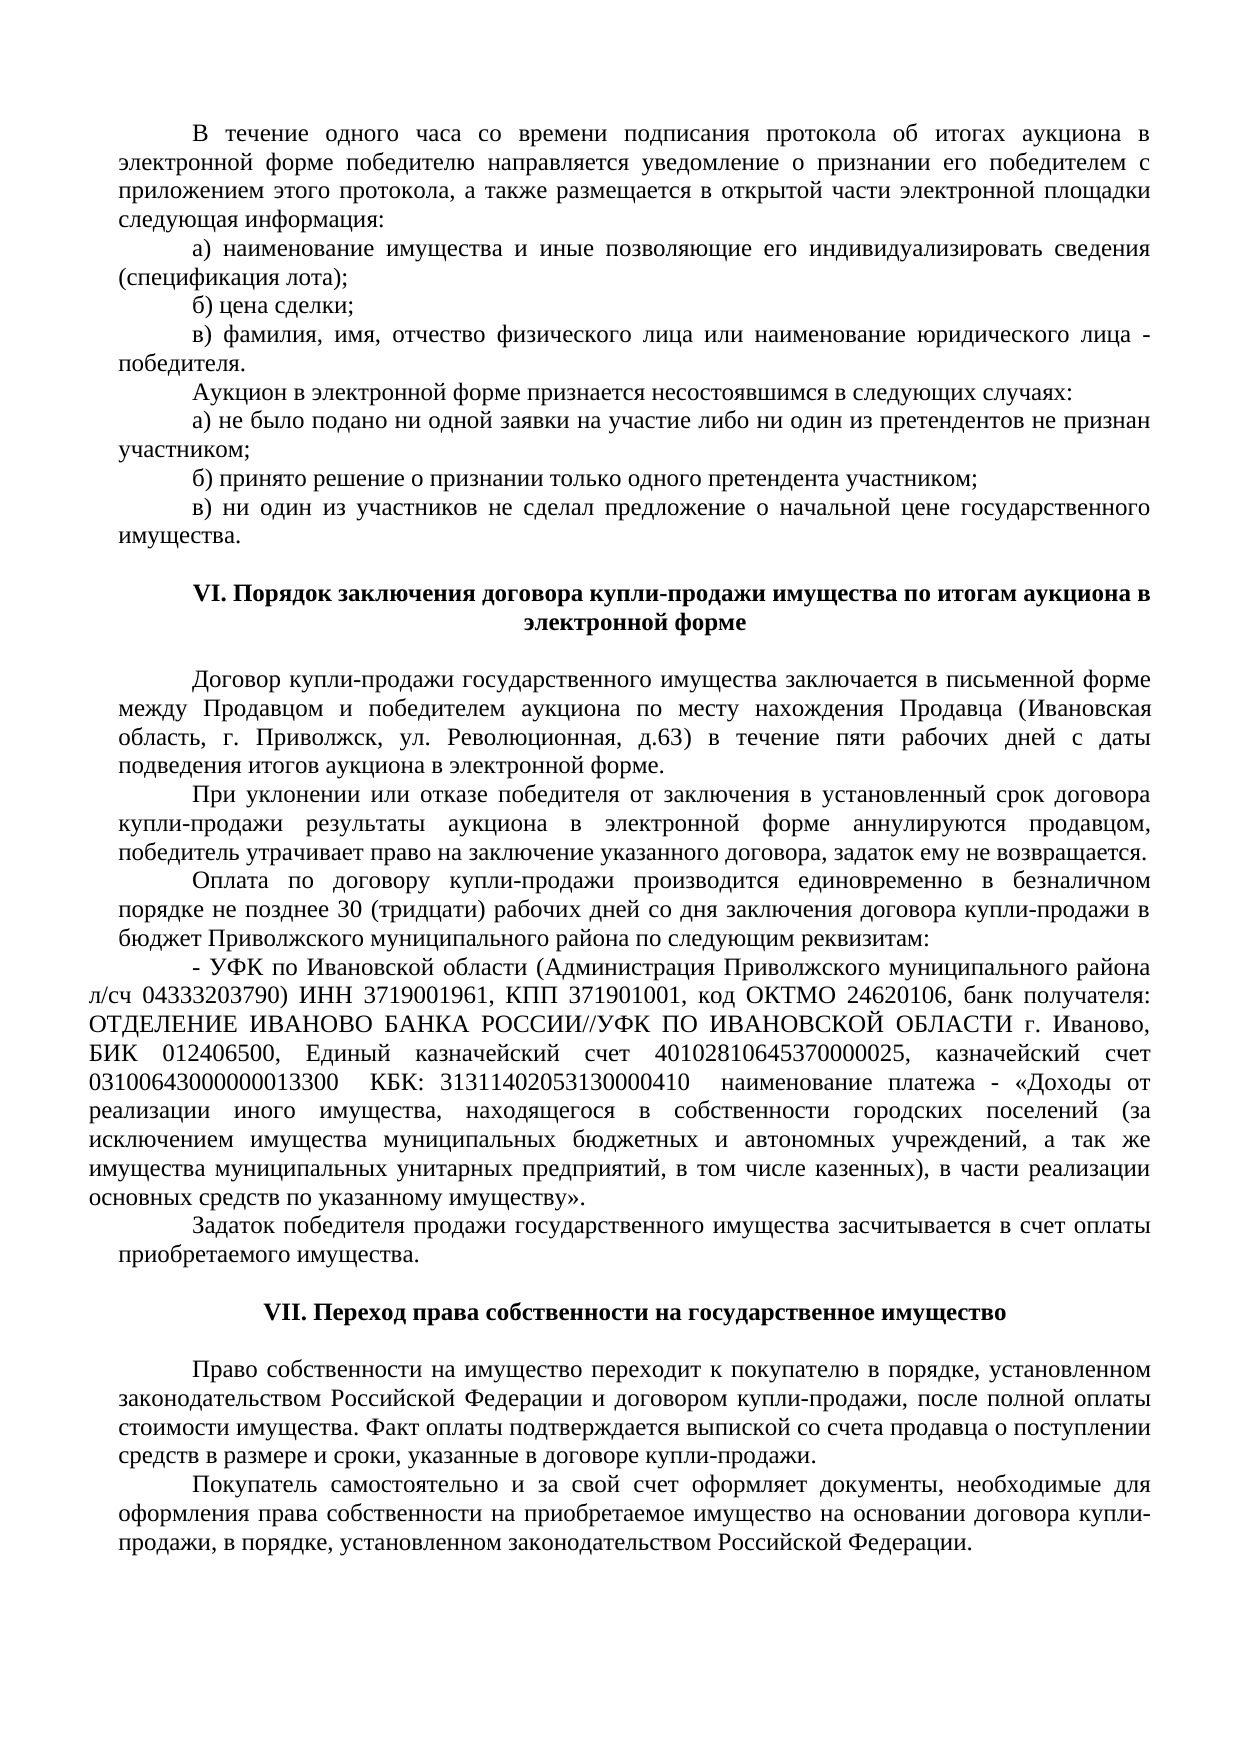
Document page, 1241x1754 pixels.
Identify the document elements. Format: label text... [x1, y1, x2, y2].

text а) наименование имущества и иные позволяющие его индивидуализировать сведения (спецификация лота); [118, 233, 1152, 291]
text б) принято решение о признании только одного претендента участником; [118, 463, 1152, 492]
text Аукцион в электронной форме признается несостоявшимся в следующих случаях: [118, 377, 1152, 406]
text а) не было подано ни одной заявки на участие либо ни один из претендентов не признан участником; [118, 406, 1152, 463]
text Право собственности на имущество переходит к покупателю в порядке, установленном законодательством Российской Федерации и договором купли-продажи, после полной оплаты стоимости имущества. Факт оплаты подтверждается выпиской со счета продавца о поступлении средств в размере и сроки, указанные в договоре купли-продажи. [118, 1354, 1152, 1469]
text в) фамилия, имя, отчество физического лица или наименование юридического лица - победителя. [118, 319, 1152, 377]
text VI. Порядок заключения договора купли-продажи имущества по итогам аукциона в электронной форме [118, 578, 1152, 636]
text Задаток победителя продажи государственного имущества засчитывается в счет оплаты приобретаемого имущества. [118, 1211, 1152, 1268]
text - УФК по Ивановской области (Администрация Приволжского муниципального района л/сч 04333203790) ИНН 3719001961, КПП 371901001, код ОКТМО 24620106, банк получателя: ОТДЕЛЕНИЕ ИВАНОВО БАНКА РОССИИ//УФК ПО ИВАНОВСКОЙ ОБЛАСТИ г. Иваново, БИК 012406500, Единый казначейский счет 40102810645370000025, казначейский счет 03100643000000013300 КБК: 31311402053130000410 наименование платежа - «Доходы от реализации иного имущества, находящегося в собственности городских поселений (за исключением имущества муниципальных бюджетных и автономных учреждений, а так же имущества муниципальных унитарных предприятий, в том числе казенных), в части реализации основных средств по указанному имуществу». [88, 952, 1152, 1211]
text в) ни один из участников не сделал предложение о начальной цене государственного имущества. [118, 492, 1152, 549]
text В течение одного часа со времени подписания протокола об итогах аукциона в электронной форме победителю направляется уведомление о признании его победителем с приложением этого протокола, а также размещается в открытой части электронной площадки следующая информация: [118, 118, 1152, 233]
text Оплата по договору купли-продажи производится единовременно в безналичном порядке не позднее 30 (тридцати) рабочих дней со дня заключения договора купли-продажи в бюджет Приволжского муниципального района по следующим реквизитам: [118, 866, 1152, 952]
text При уклонении или отказе победителя от заключения в установленный срок договора купли-продажи результаты аукциона в электронной форме аннулируются продавцом, победитель утрачивает право на заключение указанного договора, задаток ему не возвращается. [118, 779, 1152, 866]
text Договор купли-продажи государственного имущества заключается в письменной форме между Продавцом и победителем аукциона по месту нахождения Продавца (Ивановская область, г. Приволжск, ул. Революционная, д.63) в течение пяти рабочих дней с даты подведения итогов аукциона в электронной форме. [118, 664, 1152, 779]
text VII. Переход права собственности на государственное имущество [118, 1297, 1152, 1326]
text б) цена сделки; [192, 291, 1152, 319]
text Покупатель самостоятельно и за свой счет оформляет документы, необходимые для оформления права собственности на приобретаемое имущество на основании договора купли-продажи, в порядке, установленном законодательством Российской Федерации. [118, 1469, 1152, 1556]
